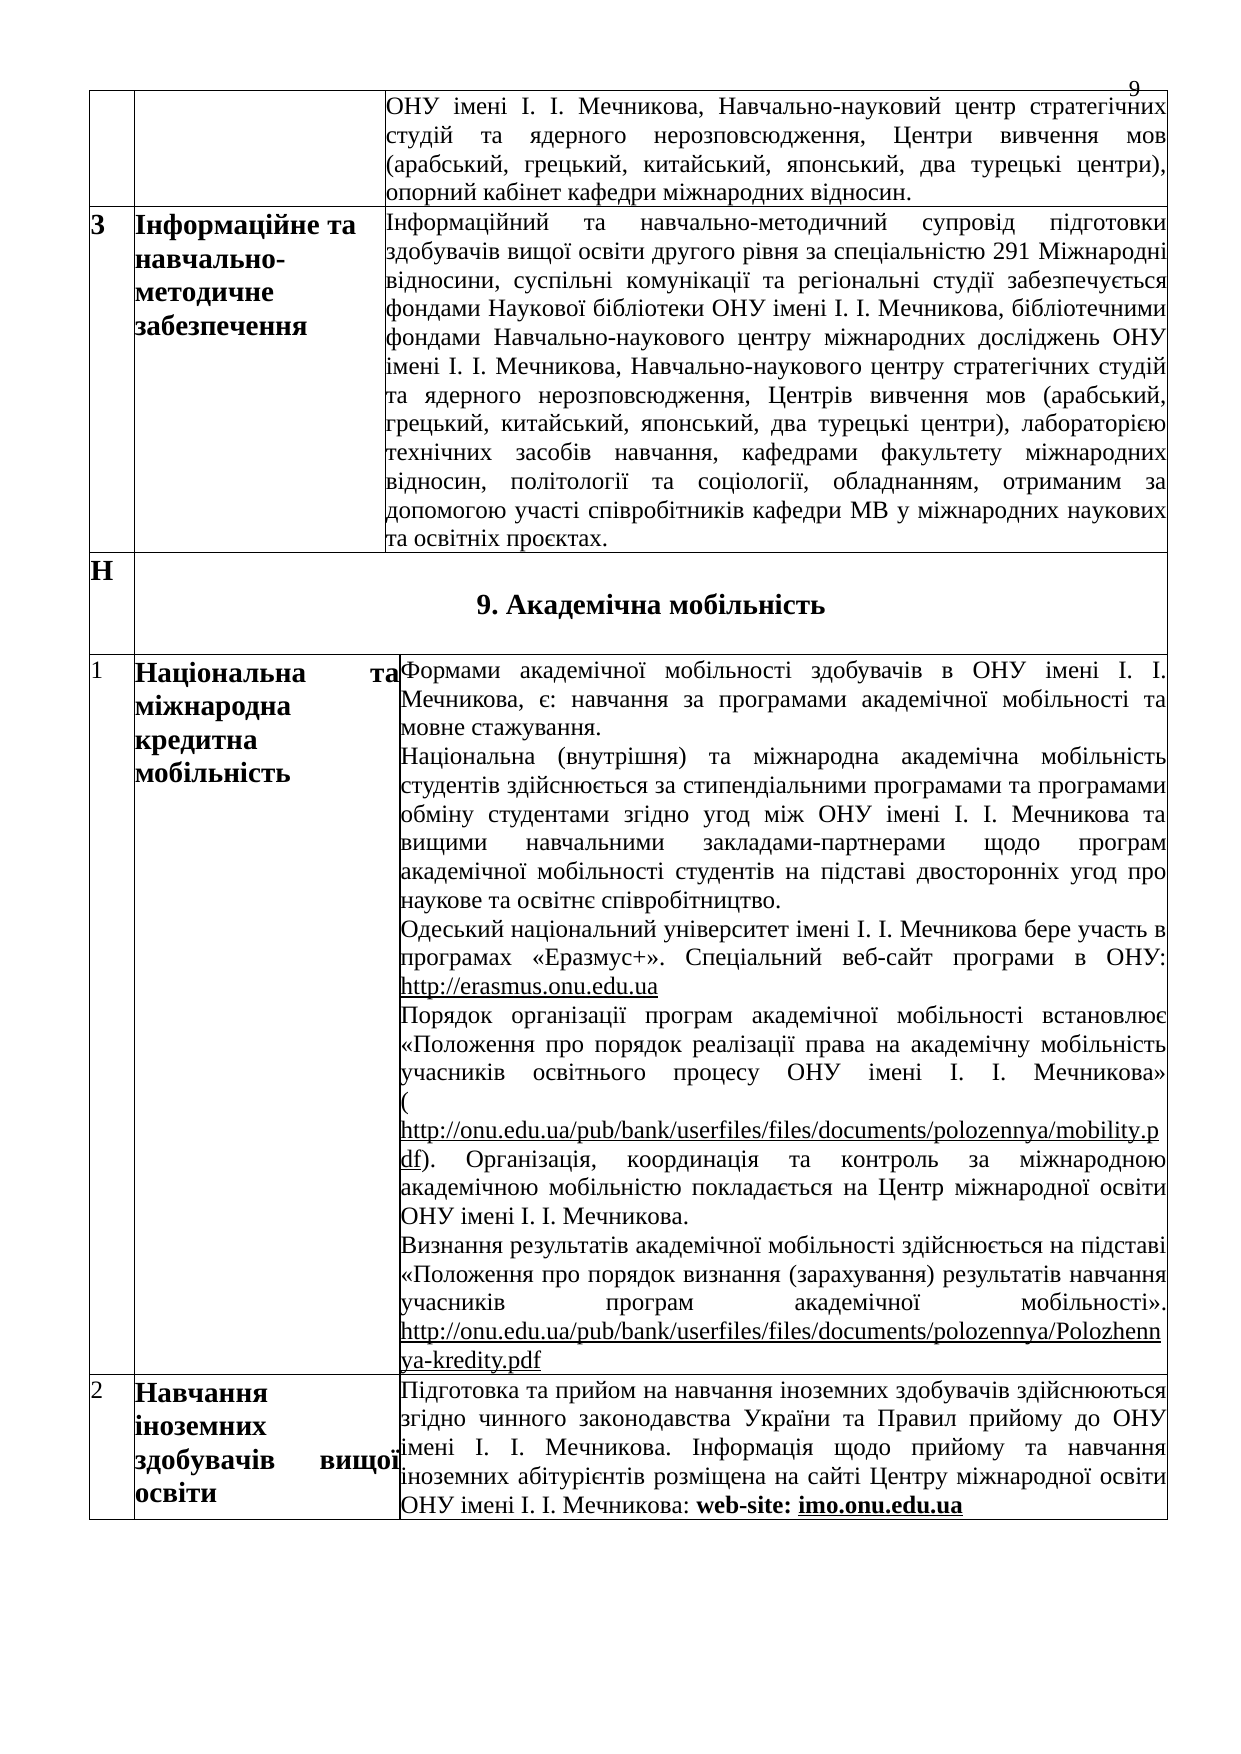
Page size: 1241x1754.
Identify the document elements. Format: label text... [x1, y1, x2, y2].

table_cell 1 [90, 655, 134, 1374]
table_cell 2 [90, 91, 134, 206]
table_cell Інформаційний та навчально-методичний супровід підготовки здобувачів вищої освіти другого рівня за спеціальністю 291 Міжнародні відносини, суспільні комунікації та регіональні студії забезпечується фондами Наукової бібліотеки ОНУ імені І. І. Мечникова, бібліотечними фондами Навчально-наукового центру міжнародних досліджень ОНУ імені І. І. Мечникова, Навчально-наукового центру стратегічних студій та ядерного нерозповсюдження, Центрів вивчення мов (арабський, грецький, китайський, японський, два турецькі центри), лабораторією технічних засобів навчання, кафедрами факультету міжнародних відносин, політології та соціології, обладнанням, отриманим за допомогою участі співробітників кафедри МВ у міжнародних наукових та освітніх проєктах. [386, 207, 1167, 552]
table_cell 3 [90, 207, 134, 552]
table_cell Навчання іноземних здобувачів вищої освіти [135, 1375, 399, 1518]
table_cell Інформаційне та навчально-методичне забезпечення [135, 207, 385, 552]
table_cell H [90, 553, 134, 654]
table_cell 2 [90, 1375, 134, 1518]
table_cell Підготовка та прийом на навчання іноземних здобувачів здійснюються згідно чинного законодавства України та Правил прийому до ОНУ імені І. І. Мечникова. Інформація щодо прийому та навчання іноземних абітурієнтів розміщена на сайті Центру міжнародної освіти ОНУ імені І. І. Мечникова: web-site: imo.onu.edu.ua [401, 1375, 1167, 1518]
table_cell Формами академічної мобільності здобувачів в ОНУ імені І. І. Мечникова, є: навчання за програмами академічної мобільності та мовне стажування. Національна (внутрішня) та міжнародна академічна мобільність студентів здійснюється за стипендіальними програмами та програмами обміну студентами згідно угод між ОНУ імені І. І. Мечникова та вищими навчальними закладами-партнерами щодо програм академічної мобільності студентів на підставі двосторонніх угод про наукове та освітнє співробітництво. Одеський національний університет імені І. І. Мечникова бере участь в програмах «Еразмус+». Спеціальний веб-сайт програми в ОНУ: http://erasmus.onu.edu.ua Порядок організації програм академічної мобільності встановлює «Положення про порядок реалізації права на академічну мобільність учасників освітнього процесу ОНУ імені І. І. Мечникова» (http://onu.edu.ua/pub/bank/userfiles/files/documents/polozennya/mobility.pdf). Організація, координація та контроль за міжнародною академічною мобільністю покладається на Центр міжнародної освіти ОНУ імені І. І. Мечникова. Визнання результатів академічної мобільності здійснюється на підставі «Положення про порядок визнання (зарахування) результатів навчання учасників програм академічної мобільності». http://onu.edu.ua/pub/bank/userfiles/files/documents/polozennya/Polozhennya-kredity.pdf [401, 655, 1167, 1374]
table_cell 9. Академічна мобільність [135, 553, 1167, 654]
table_cell Національна та міжнародна кредитна мобільність [135, 655, 399, 1374]
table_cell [386, 91, 1167, 206]
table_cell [135, 91, 385, 206]
